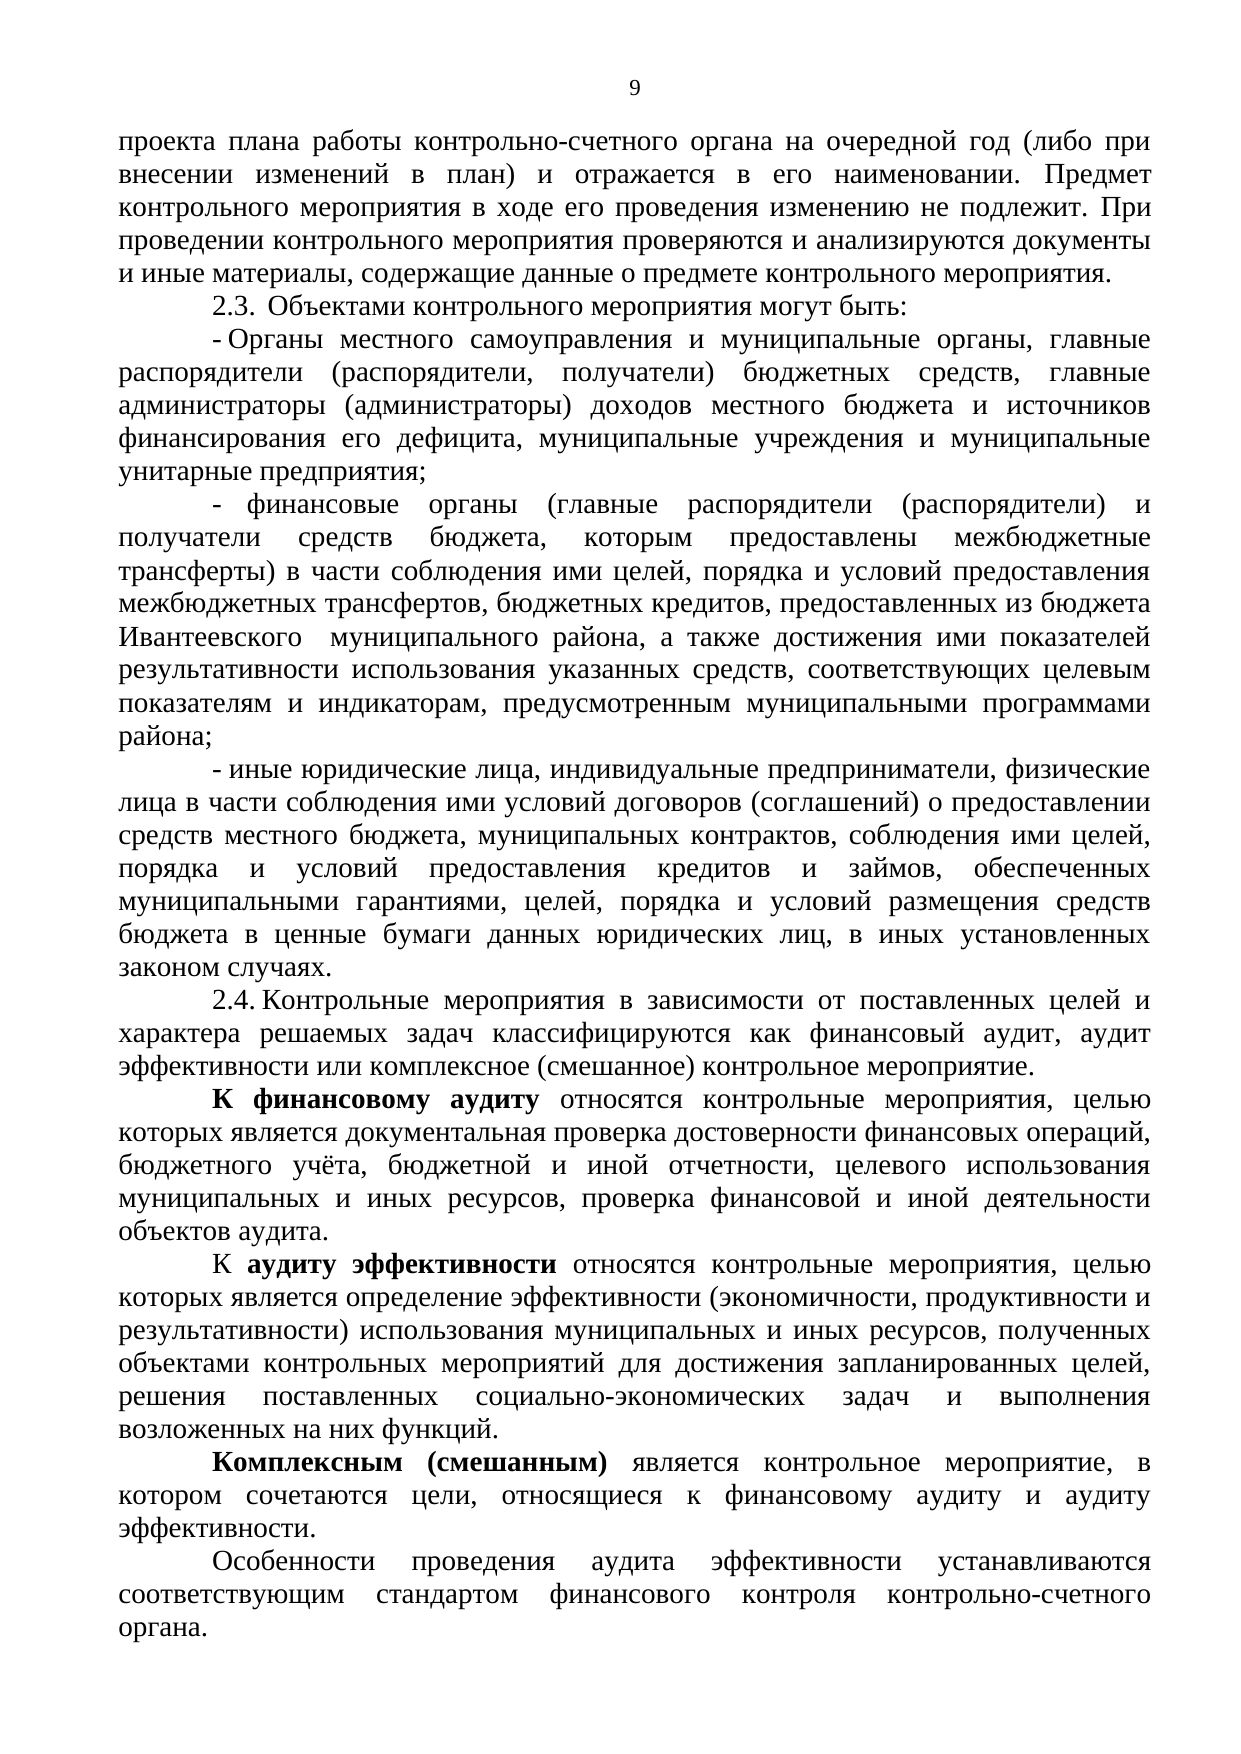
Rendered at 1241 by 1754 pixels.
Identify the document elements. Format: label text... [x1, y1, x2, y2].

list Контрольные мероприятия в зависимости от поставленных целей и характера решаемых задач классифицируются как финансовый аудит, аудит эффективности или комплексное (смешанное) контрольное мероприятие. [118, 983, 1152, 1082]
text К аудиту эффективности относятся контрольные мероприятия, целью которых является определение эффективности (экономичности, продуктивности и результативности) использования муниципальных и иных ресурсов, полученных объектами контрольных мероприятий для достижения запланированных целей, решения поставленных социально-экономических задач и выполнения возложенных на них функций. [118, 1247, 1152, 1445]
text Комплексным (смешанным) является контрольное мероприятие, в котором сочетаются цели, относящиеся к финансовому аудиту и аудиту эффективности. [118, 1445, 1152, 1544]
text Особенности проведения аудита эффективности устанавливаются соответствующим стандартом финансового контроля контрольно-счетного органа. [118, 1544, 1152, 1643]
list Органы местного самоуправления и муниципальные органы, главные распорядители (распорядители, получатели) бюджетных средств, главные администраторы (администраторы) доходов местного бюджета и источников финансирования его дефицита, муниципальные учреждения и муниципальные унитарные предприятия; [118, 322, 1152, 487]
text проекта плана работы контрольно-счетного органа на очередной год (либо при внесении изменений в план) и отражается в его наименовании. Предмет контрольного мероприятия в ходе его проведения изменению не подлежит. При проведении контрольного мероприятия проверяются и анализируются документы и иные материалы, содержащие данные о предмете контрольного мероприятия. [118, 124, 1152, 289]
list финансовые органы (главные распорядители (распорядители) и получатели средств бюджета, которым предоставлены межбюджетные трансферты) в части соблюдения ими целей, порядка и условий предоставления межбюджетных трансфертов, бюджетных кредитов, предоставленных из бюджета Ивантеевского муниципального района, а также достижения ими показателей результативности использования указанных средств, соответствующих целевым показателям и индикаторам, предусмотренным муниципальными программами района; [118, 487, 1152, 752]
text К финансовому аудиту относятся контрольные мероприятия, целью которых является документальная проверка достоверности финансовых операций, бюджетного учёта, бюджетной и иной отчетности, целевого использования муниципальных и иных ресурсов, проверка финансовой и иной деятельности объектов аудита. [118, 1082, 1152, 1247]
list иные юридические лица, индивидуальные предприниматели, физические лица в части соблюдения ими условий договоров (соглашений) о предоставлении средств местного бюджета, муниципальных контрактов, соблюдения ими целей, порядка и условий предоставления кредитов и займов, обеспеченных муниципальными гарантиями, целей, порядка и условий размещения средств бюджета в ценные бумаги данных юридических лиц, в иных установленных законом случаях. [118, 752, 1152, 983]
list Объектами контрольного мероприятия могут быть: [118, 289, 1152, 322]
